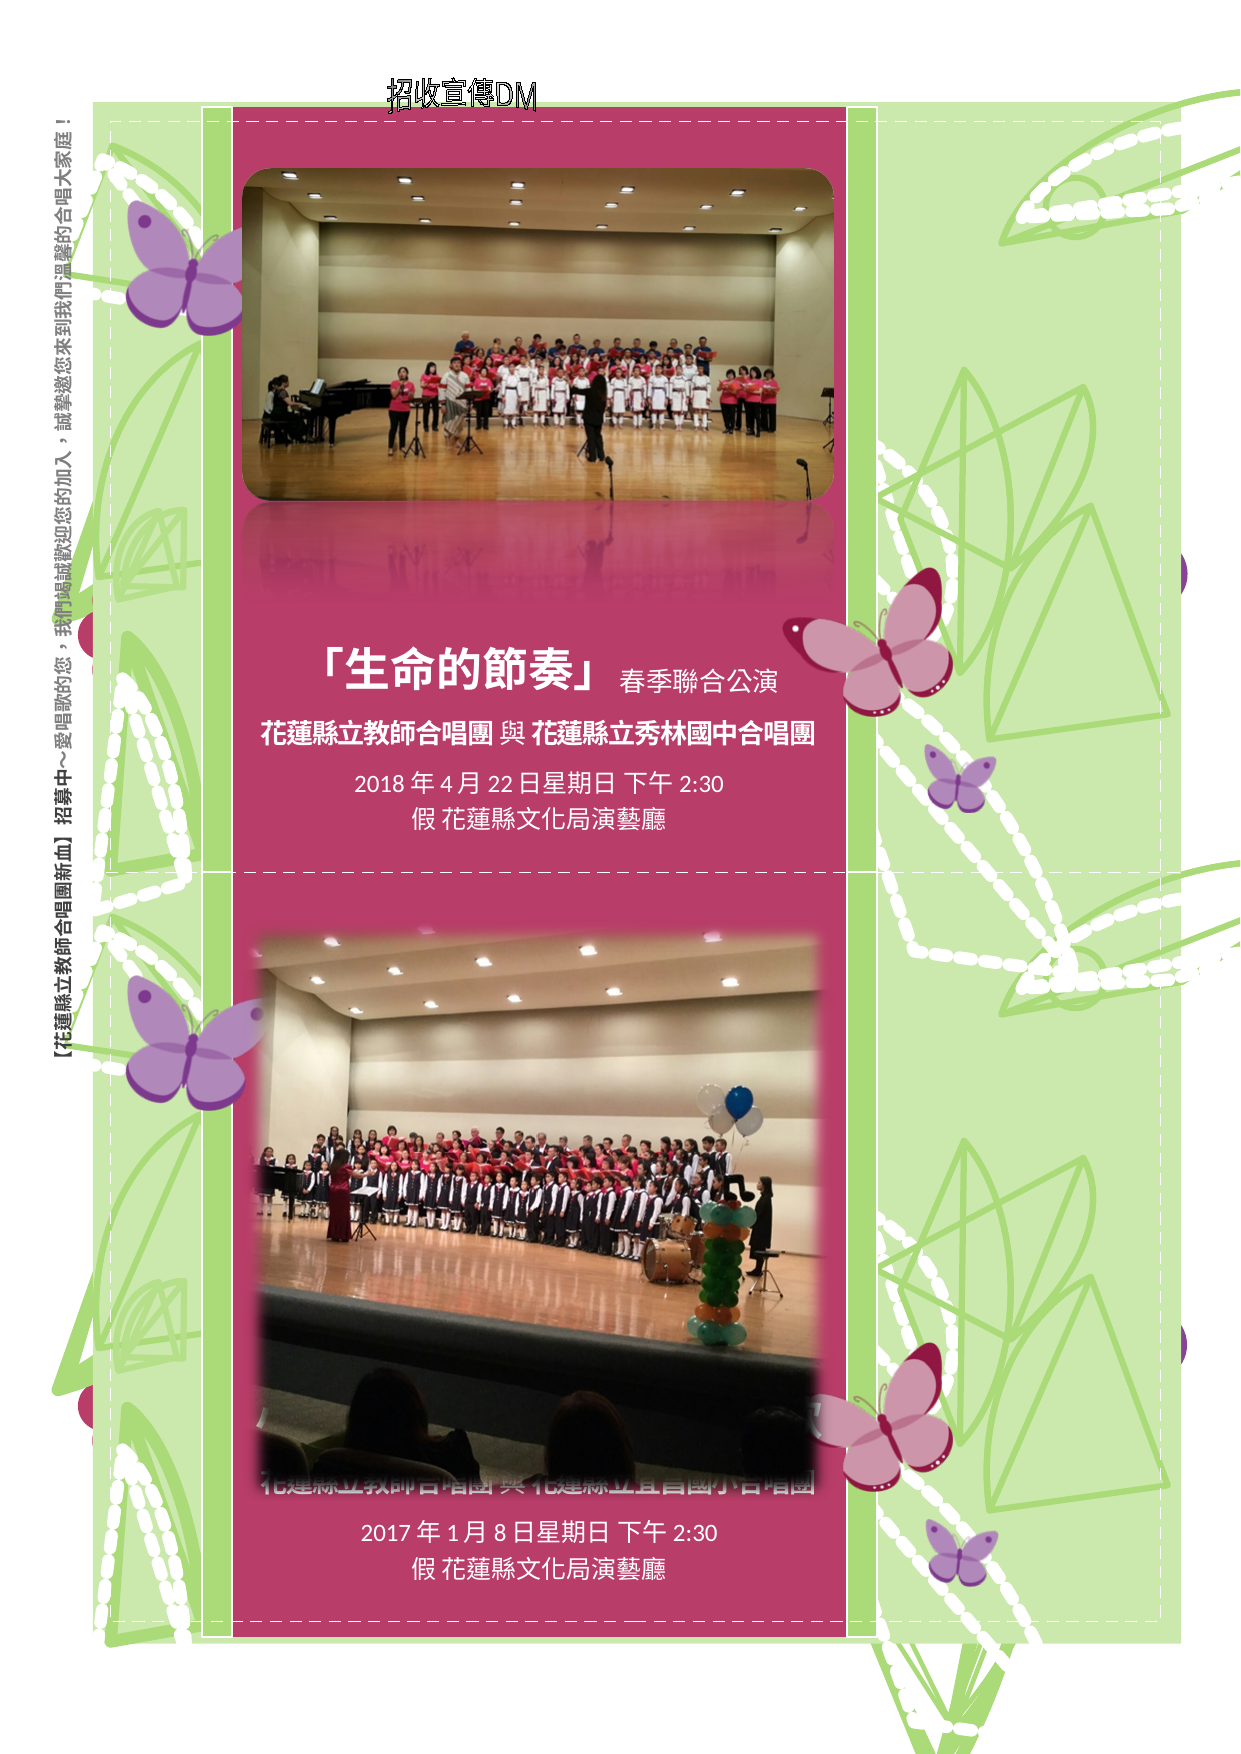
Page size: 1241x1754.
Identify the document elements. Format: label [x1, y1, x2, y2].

picture [922, 743, 1000, 813]
picture [123, 168, 956, 717]
picture [123, 920, 956, 1501]
picture [923, 1518, 1001, 1587]
